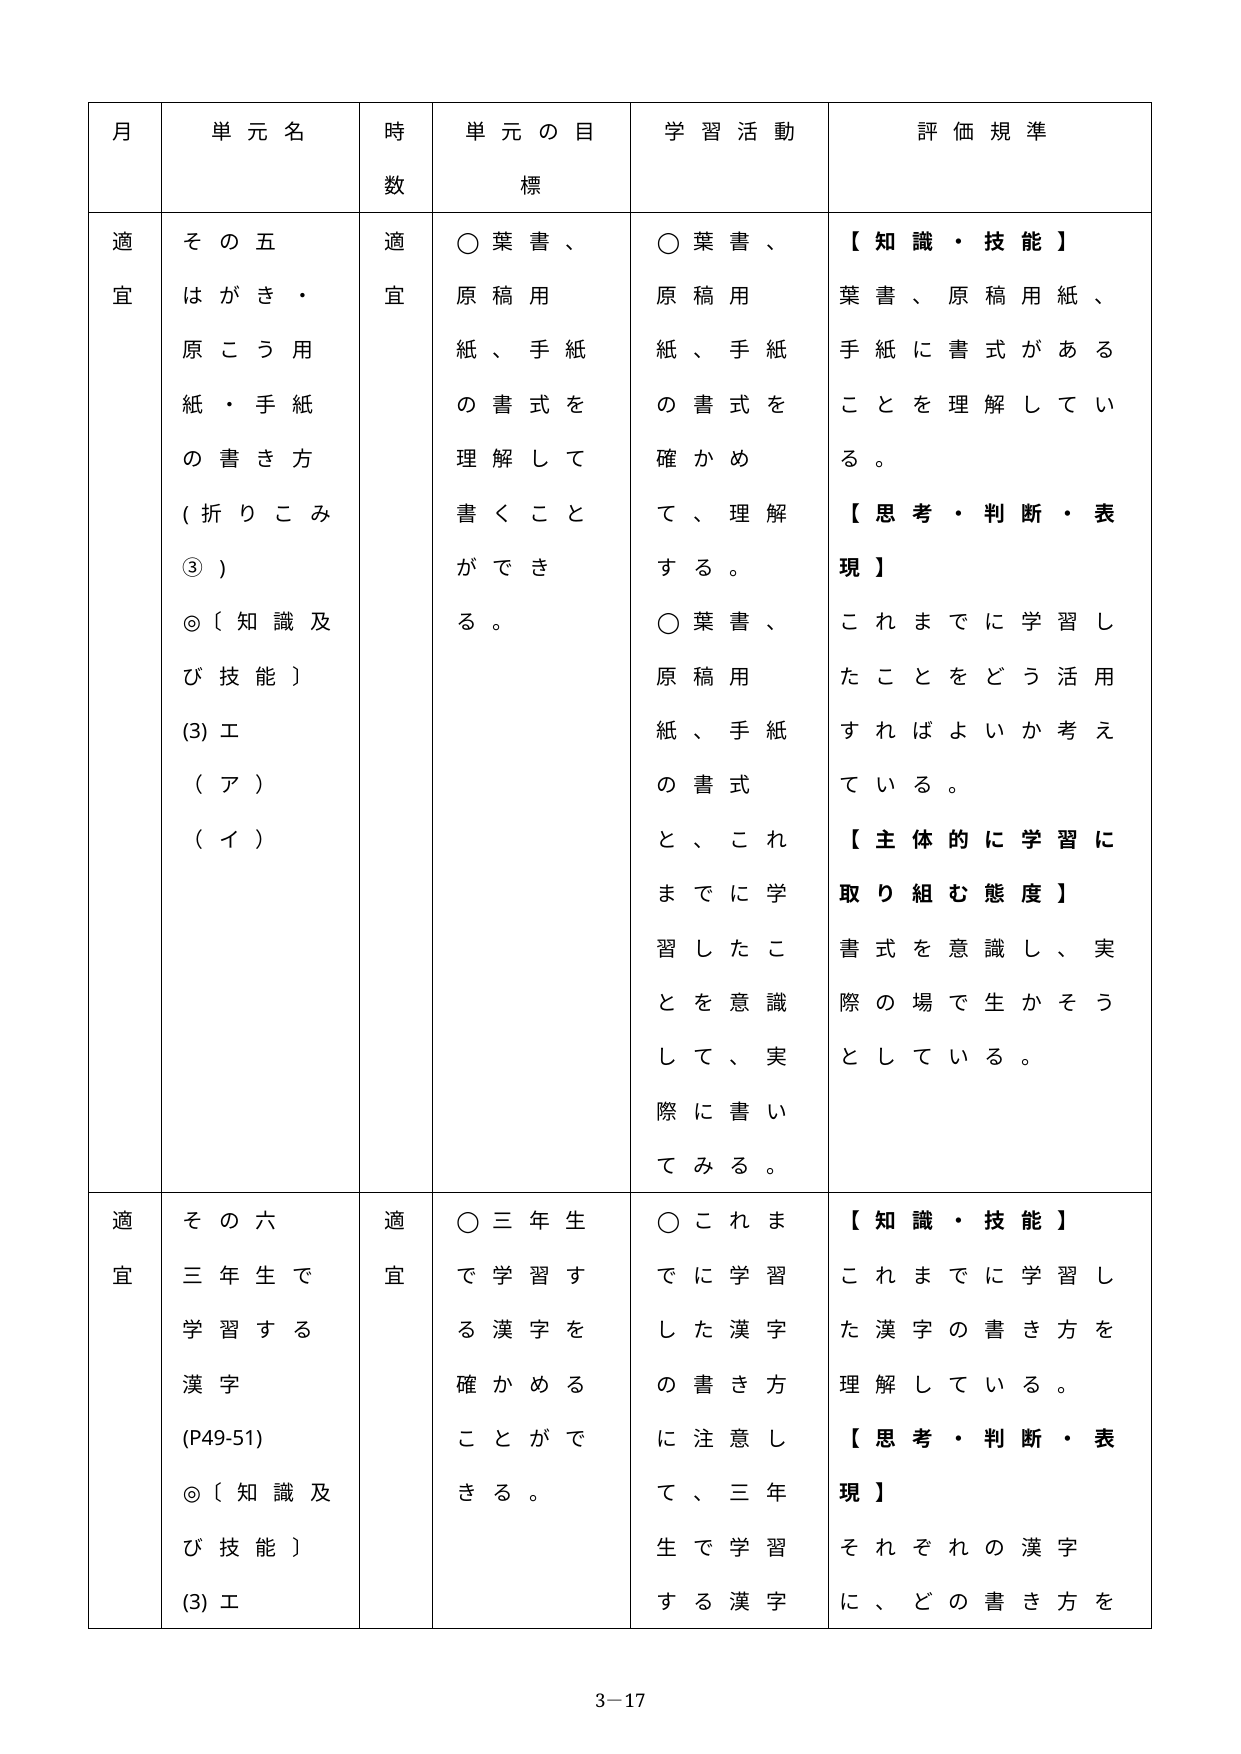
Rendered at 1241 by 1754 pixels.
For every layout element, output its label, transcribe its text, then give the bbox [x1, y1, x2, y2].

table_header 単元の目標 [433, 103, 630, 212]
table_cell 適宜 [360, 213, 432, 1192]
table_header 学習活動 [631, 103, 828, 212]
table_header 評価規準 [829, 103, 1151, 212]
table_cell その五 はがき・原こう用紙・手紙の書き方 (折りこみ③) ◎〔知識及び技能〕(3)エ（ア）（イ） [162, 213, 359, 1192]
table_cell ◯これまでに学習した漢字の書き方に注意して、三年生で学習する漢字を書く。 [631, 1193, 828, 1628]
table_header 月 [89, 103, 161, 212]
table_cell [829, 1193, 1151, 1628]
table_cell ◯三年生で学習する漢字を確かめることができる。 [433, 1193, 630, 1628]
table_header 時数 [360, 103, 432, 212]
table_cell 【知識・技能】 葉書、原稿用紙、手紙に書式があることを理解している。 【思考・判断・表現】 これまでに学習したことをどう活用すればよいか考えている。 【主体的に学習に取り組む態度】 書式を意識し、実際の場で生かそうとしている。 [829, 213, 1151, 1192]
table_header 単元名 [162, 103, 359, 212]
table_cell 適宜 [360, 1193, 432, 1628]
table_cell 適宜 [89, 213, 161, 1192]
table_cell ◯葉書、原稿用紙、手紙の書式を確かめて、理解する。 ◯葉書、原稿用紙、手紙の書式と、これまでに学習したことを意識して、実際に書いてみる。 [631, 213, 828, 1192]
table_cell 適宜 [89, 1193, 161, 1628]
table_cell ◯葉書、原稿用紙、手紙の書式を理解して書くことができる。 [433, 213, 630, 1192]
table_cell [162, 1193, 359, 1628]
